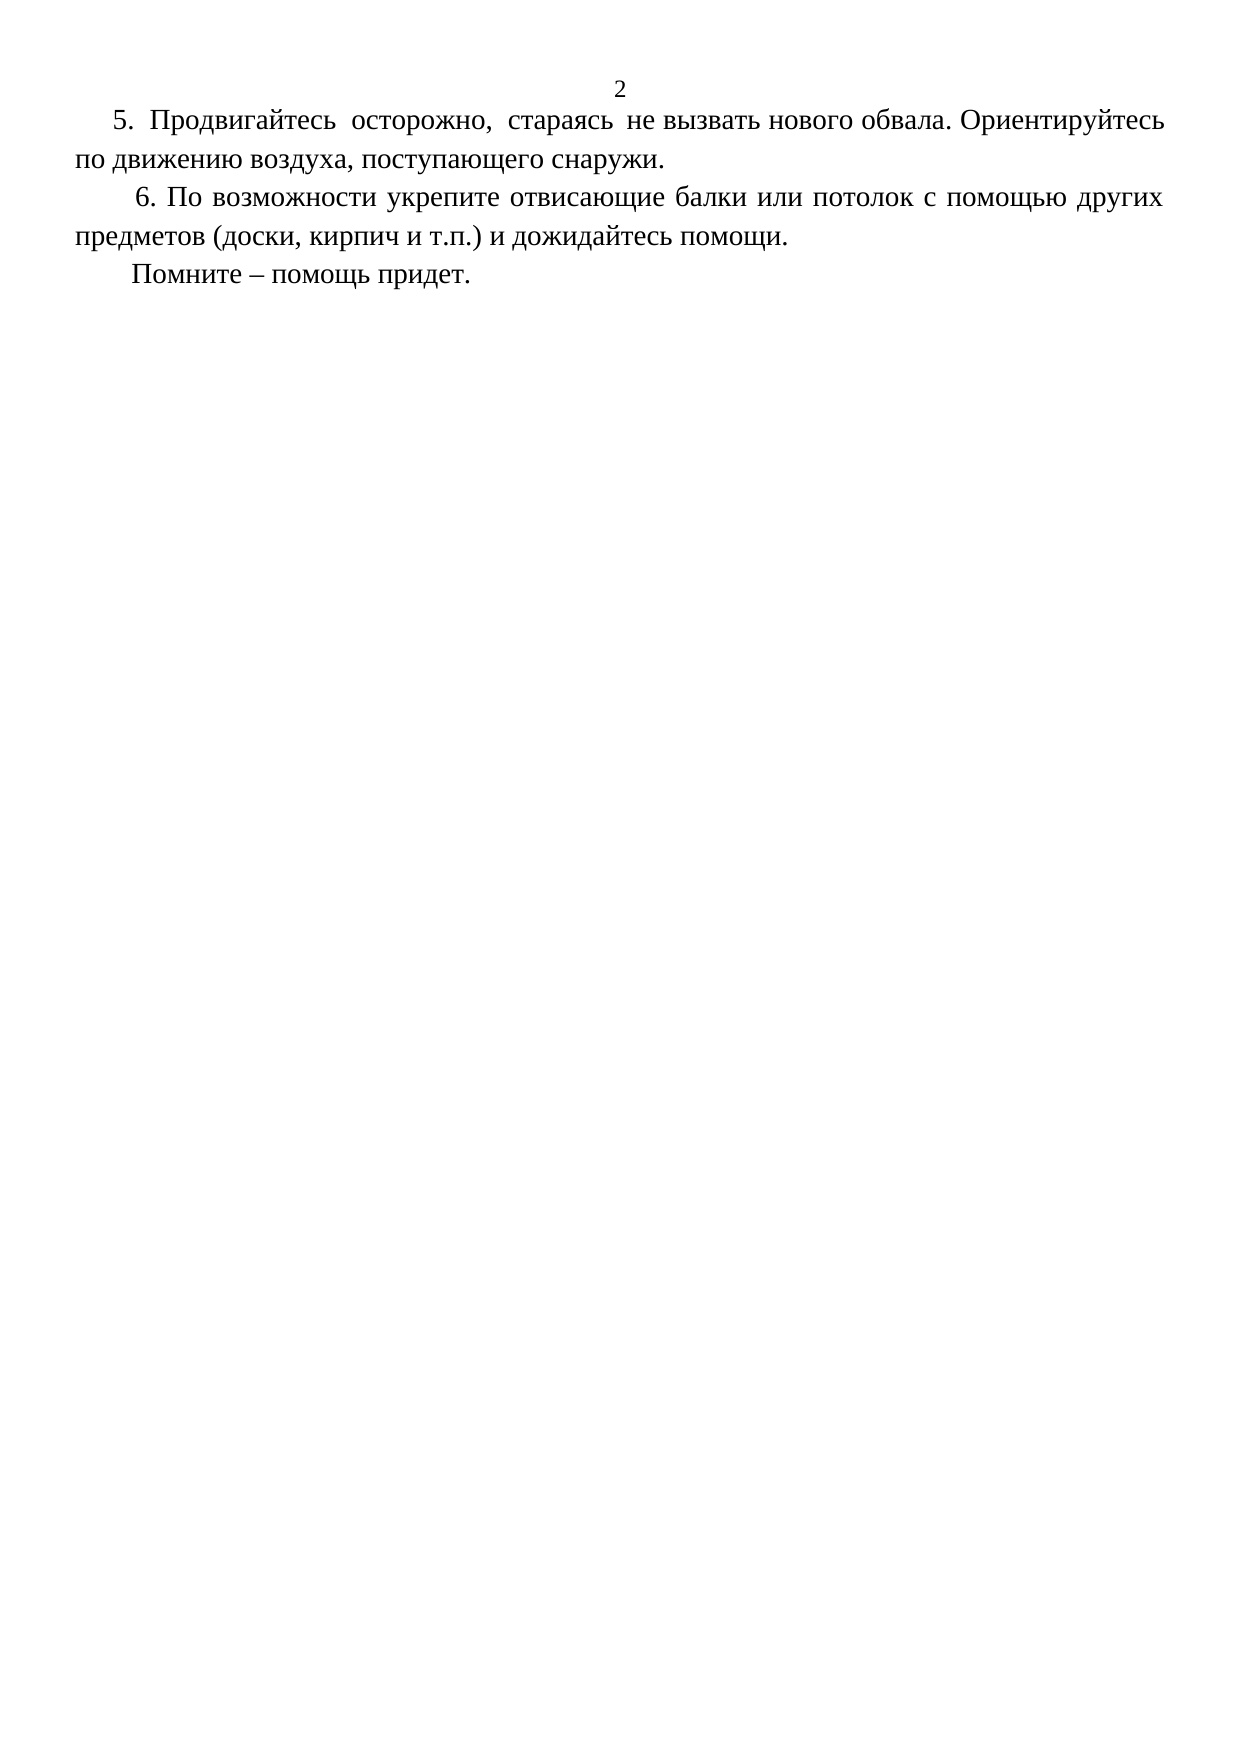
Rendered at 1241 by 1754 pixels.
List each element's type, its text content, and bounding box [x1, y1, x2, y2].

text 5. Продвигайтесь осторожно, стараясь не вызвать нового обвала. Ориентируйтесь по движению воздуха, поступающего снаружи. [75, 102, 1165, 174]
text Помните – помощь придет. [75, 257, 1165, 290]
text 6. По возможности укрепите отвисающие балки или потолок с помощью других предметов (доски, кирпич и т.п.) и дожидайтесь помощи. [75, 179, 1165, 252]
